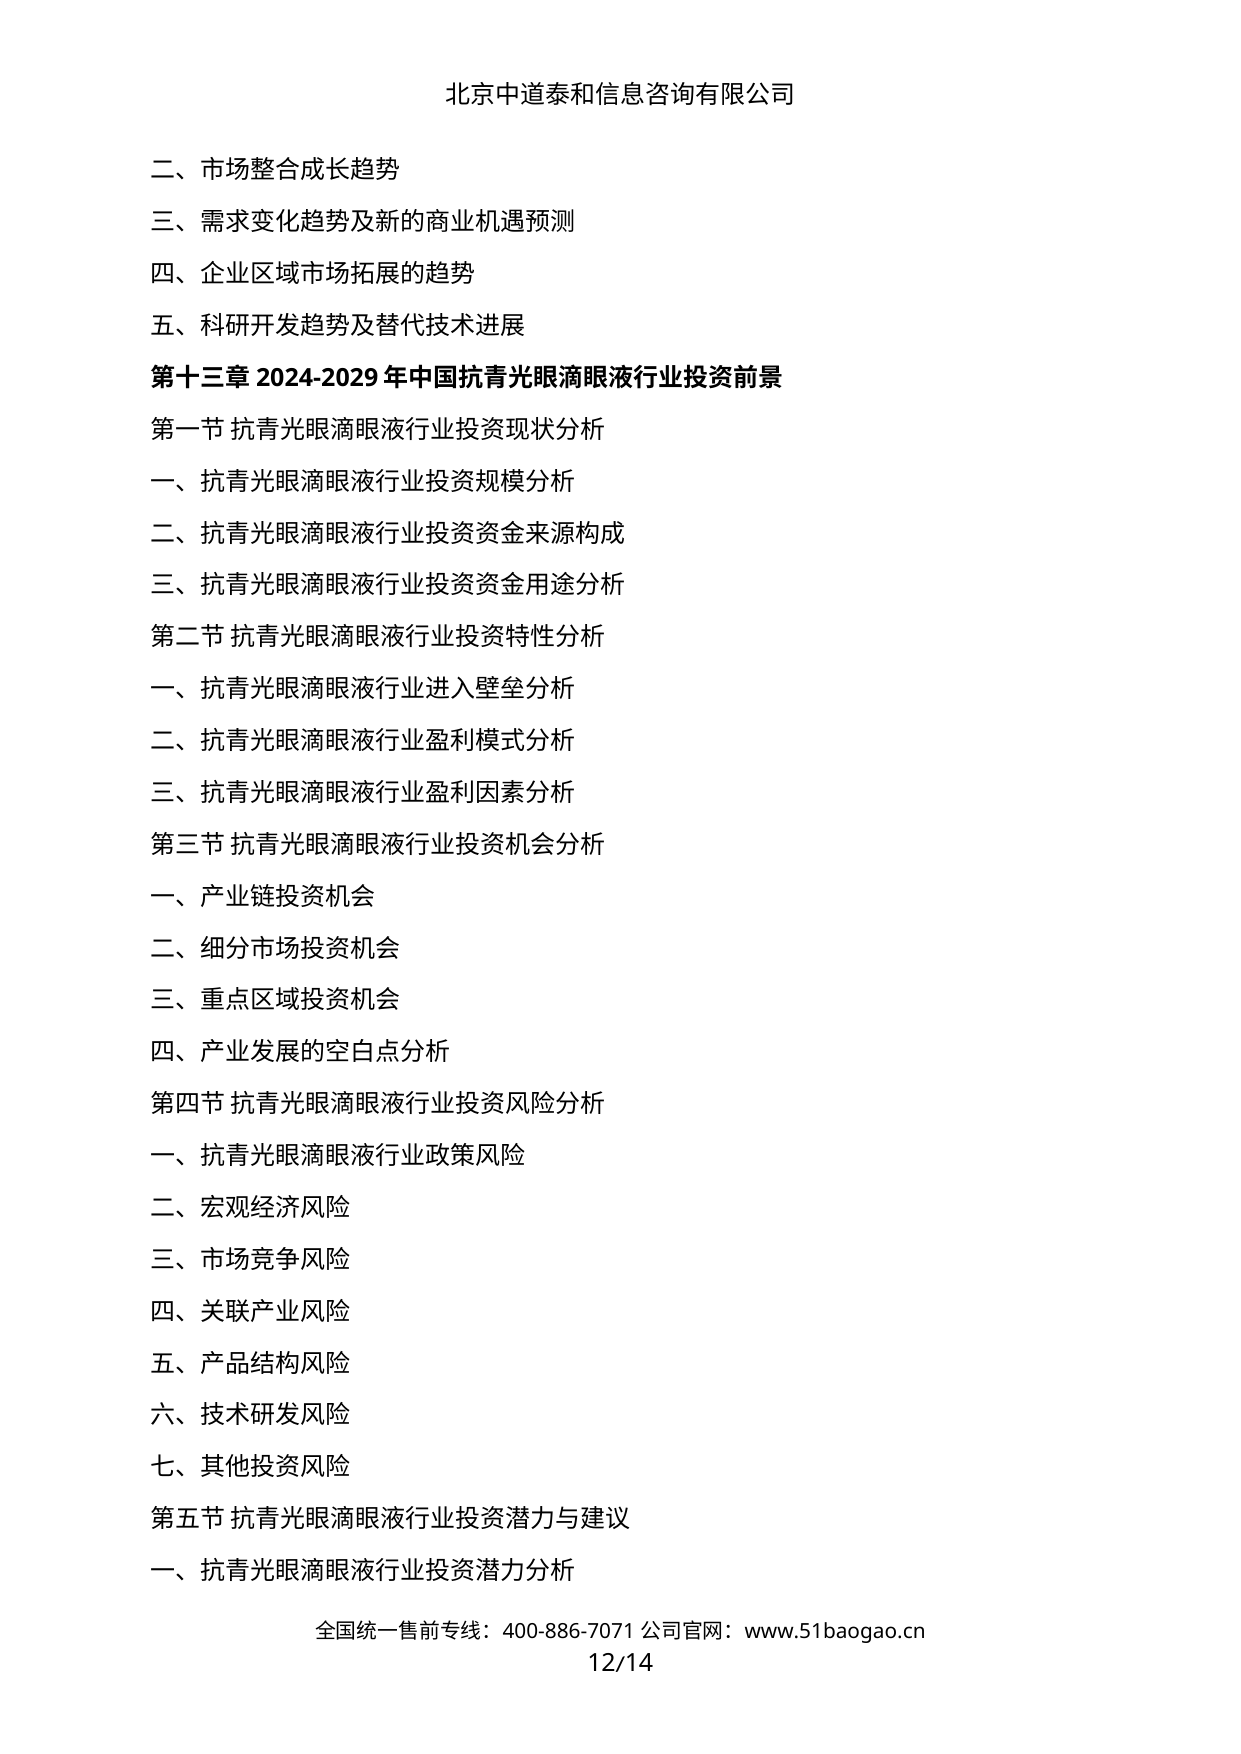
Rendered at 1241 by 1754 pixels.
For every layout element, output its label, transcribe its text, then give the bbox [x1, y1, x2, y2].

text 六、技术研发风险 [150, 1395, 1090, 1431]
text 第十三章 2024-2029年中国抗青光眼滴眼液行业投资前景 [150, 357, 1090, 394]
text 一、抗青光眼滴眼液行业投资潜力分析 [150, 1551, 1090, 1587]
text 二、抗青光眼滴眼液行业盈利模式分析 [150, 721, 1090, 757]
text 四、企业区域市场拓展的趋势 [150, 254, 1090, 290]
text 二、市场整合成长趋势 [150, 150, 1090, 186]
text 一、抗青光眼滴眼液行业进入壁垒分析 [150, 669, 1090, 705]
text 二、抗青光眼滴眼液行业投资资金来源构成 [150, 513, 1090, 549]
text 第五节 抗青光眼滴眼液行业投资潜力与建议 [150, 1499, 1090, 1535]
text 四、关联产业风险 [150, 1291, 1090, 1327]
text 三、市场竞争风险 [150, 1239, 1090, 1276]
text 第二节 抗青光眼滴眼液行业投资特性分析 [150, 617, 1090, 653]
text 二、宏观经济风险 [150, 1187, 1090, 1224]
text 三、抗青光眼滴眼液行业盈利因素分析 [150, 772, 1090, 809]
text 二、细分市场投资机会 [150, 928, 1090, 964]
text 第三节 抗青光眼滴眼液行业投资机会分析 [150, 824, 1090, 861]
text 三、需求变化趋势及新的商业机遇预测 [150, 202, 1090, 238]
text 三、重点区域投资机会 [150, 980, 1090, 1016]
text 四、产业发展的空白点分析 [150, 1032, 1090, 1068]
text 七、其他投资风险 [150, 1447, 1090, 1483]
text 五、产品结构风险 [150, 1343, 1090, 1379]
text 第四节 抗青光眼滴眼液行业投资风险分析 [150, 1084, 1090, 1120]
text 五、科研开发趋势及替代技术进展 [150, 306, 1090, 342]
text 第一节 抗青光眼滴眼液行业投资现状分析 [150, 409, 1090, 446]
text 三、抗青光眼滴眼液行业投资资金用途分析 [150, 565, 1090, 601]
text 一、抗青光眼滴眼液行业政策风险 [150, 1136, 1090, 1172]
text 一、抗青光眼滴眼液行业投资规模分析 [150, 461, 1090, 497]
text 一、产业链投资机会 [150, 876, 1090, 912]
